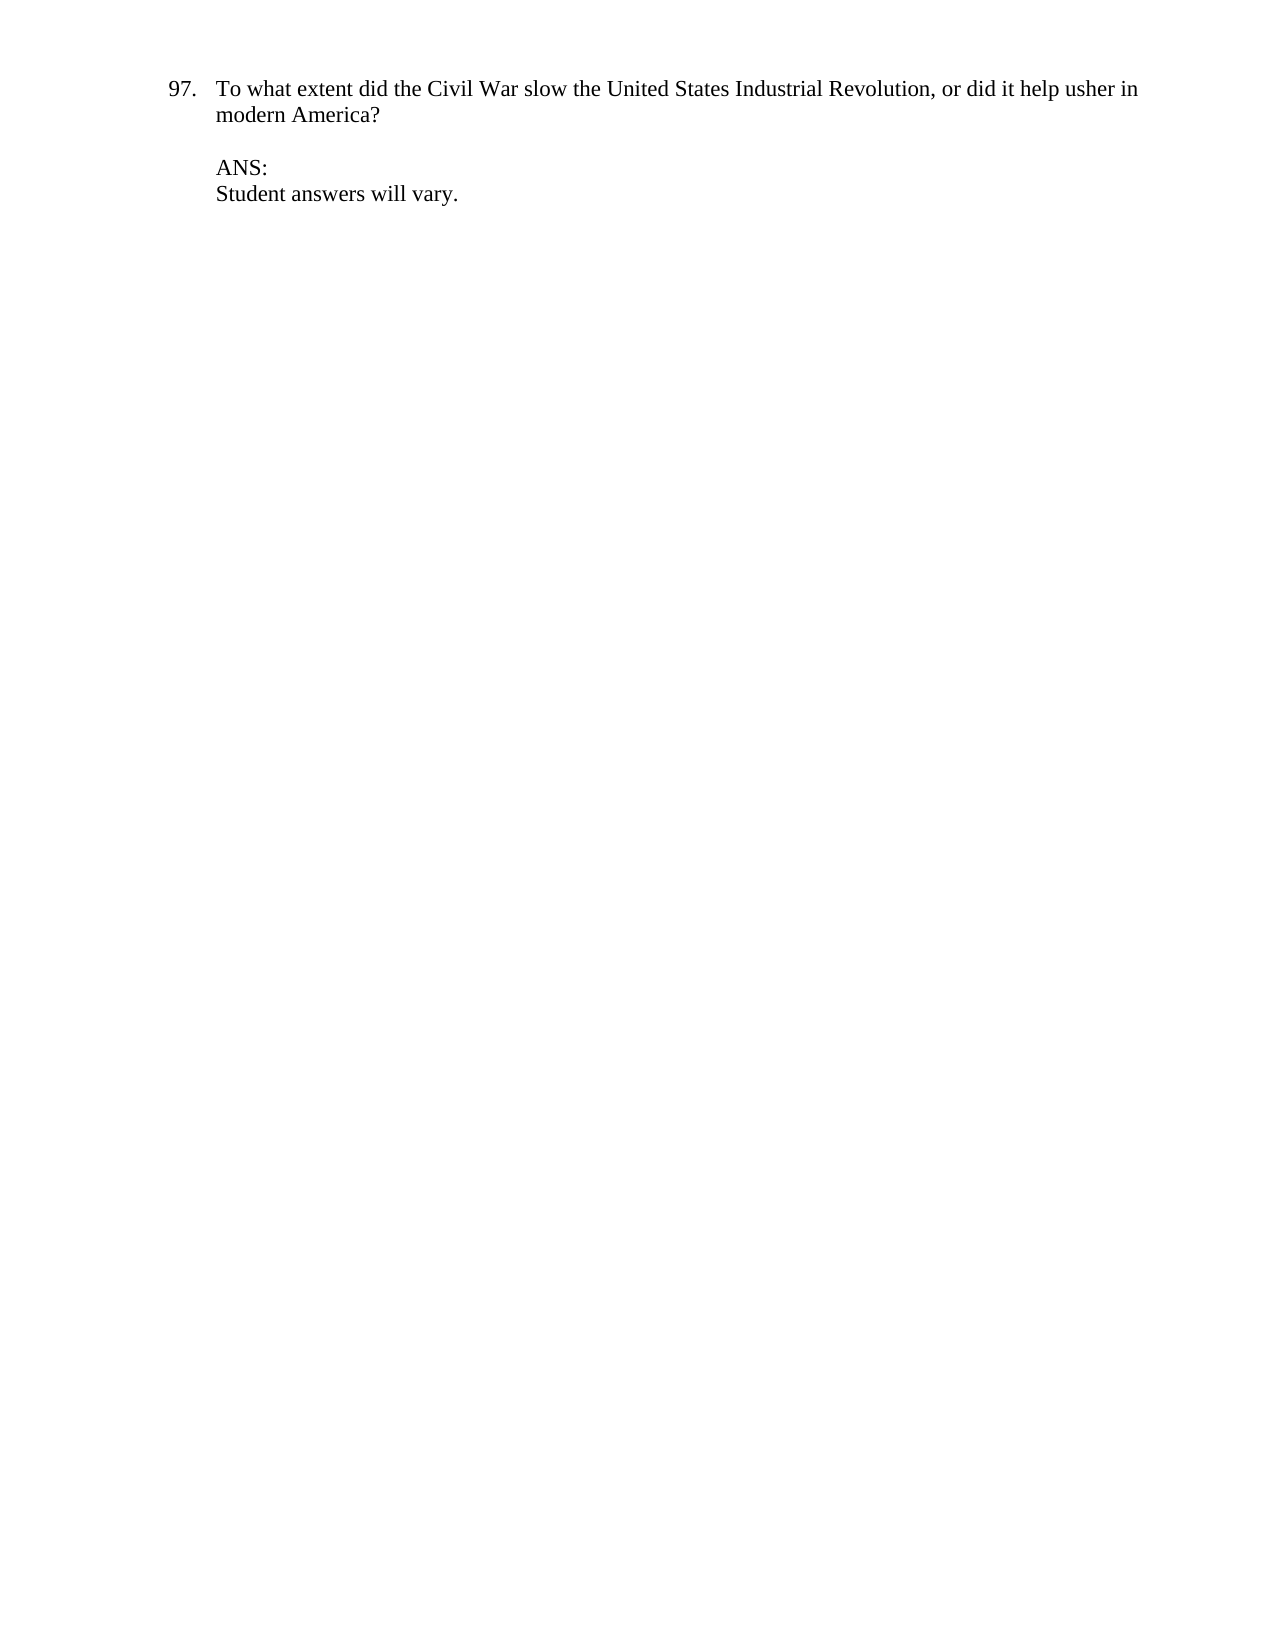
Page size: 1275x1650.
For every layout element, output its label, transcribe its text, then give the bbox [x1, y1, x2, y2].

text ANS: [216, 154, 1162, 181]
text Student answers will vary. [216, 181, 1162, 207]
text 97. To what extent did the Civil War slow the United States Industrial Revolution, or did it help usher in modern America? [150, 75, 1162, 128]
